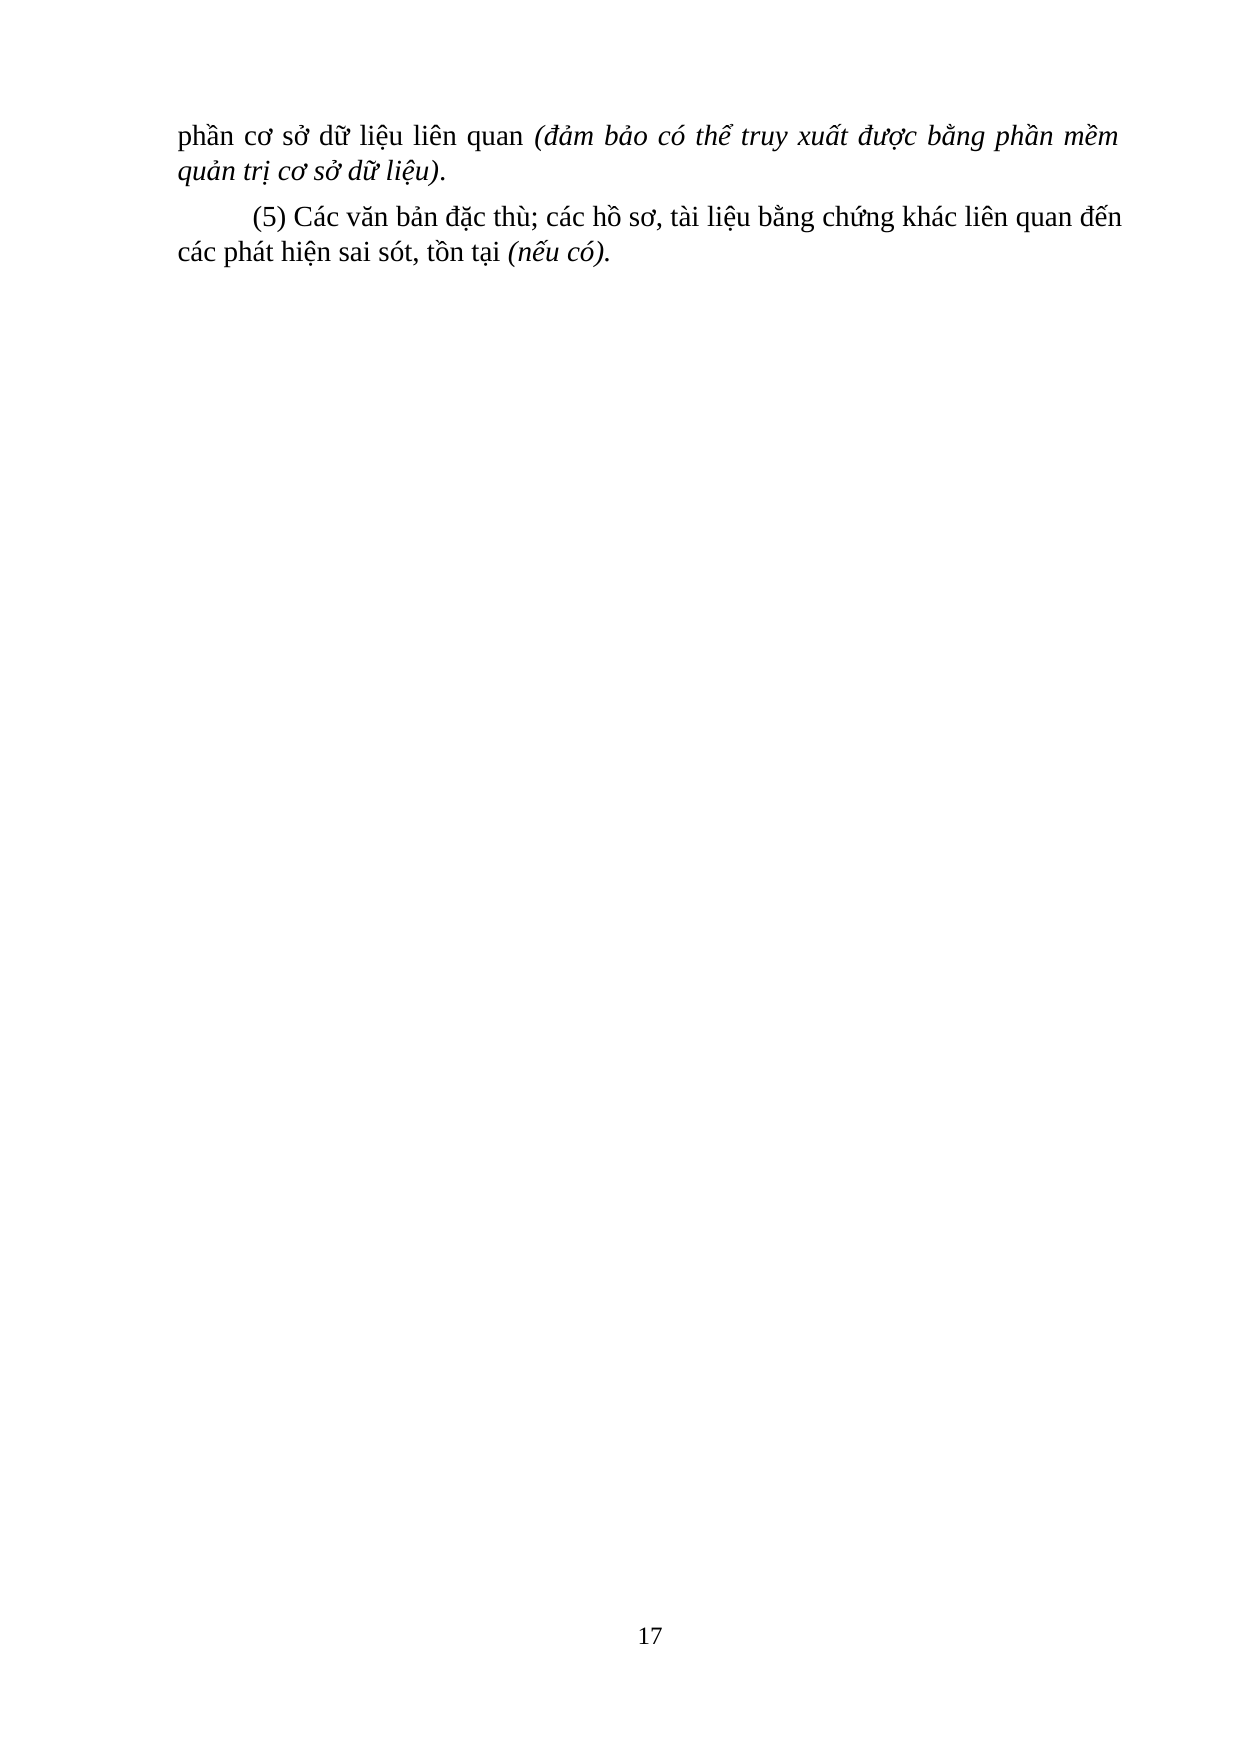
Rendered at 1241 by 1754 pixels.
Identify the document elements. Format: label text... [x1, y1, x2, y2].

text (5) Các văn bản đặc thù; các hồ sơ, tài liệu bằng chứng khác liên quan đến các phát hiện sai sót, tồn tại (nếu có). [177, 199, 1122, 268]
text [177, 118, 1122, 187]
